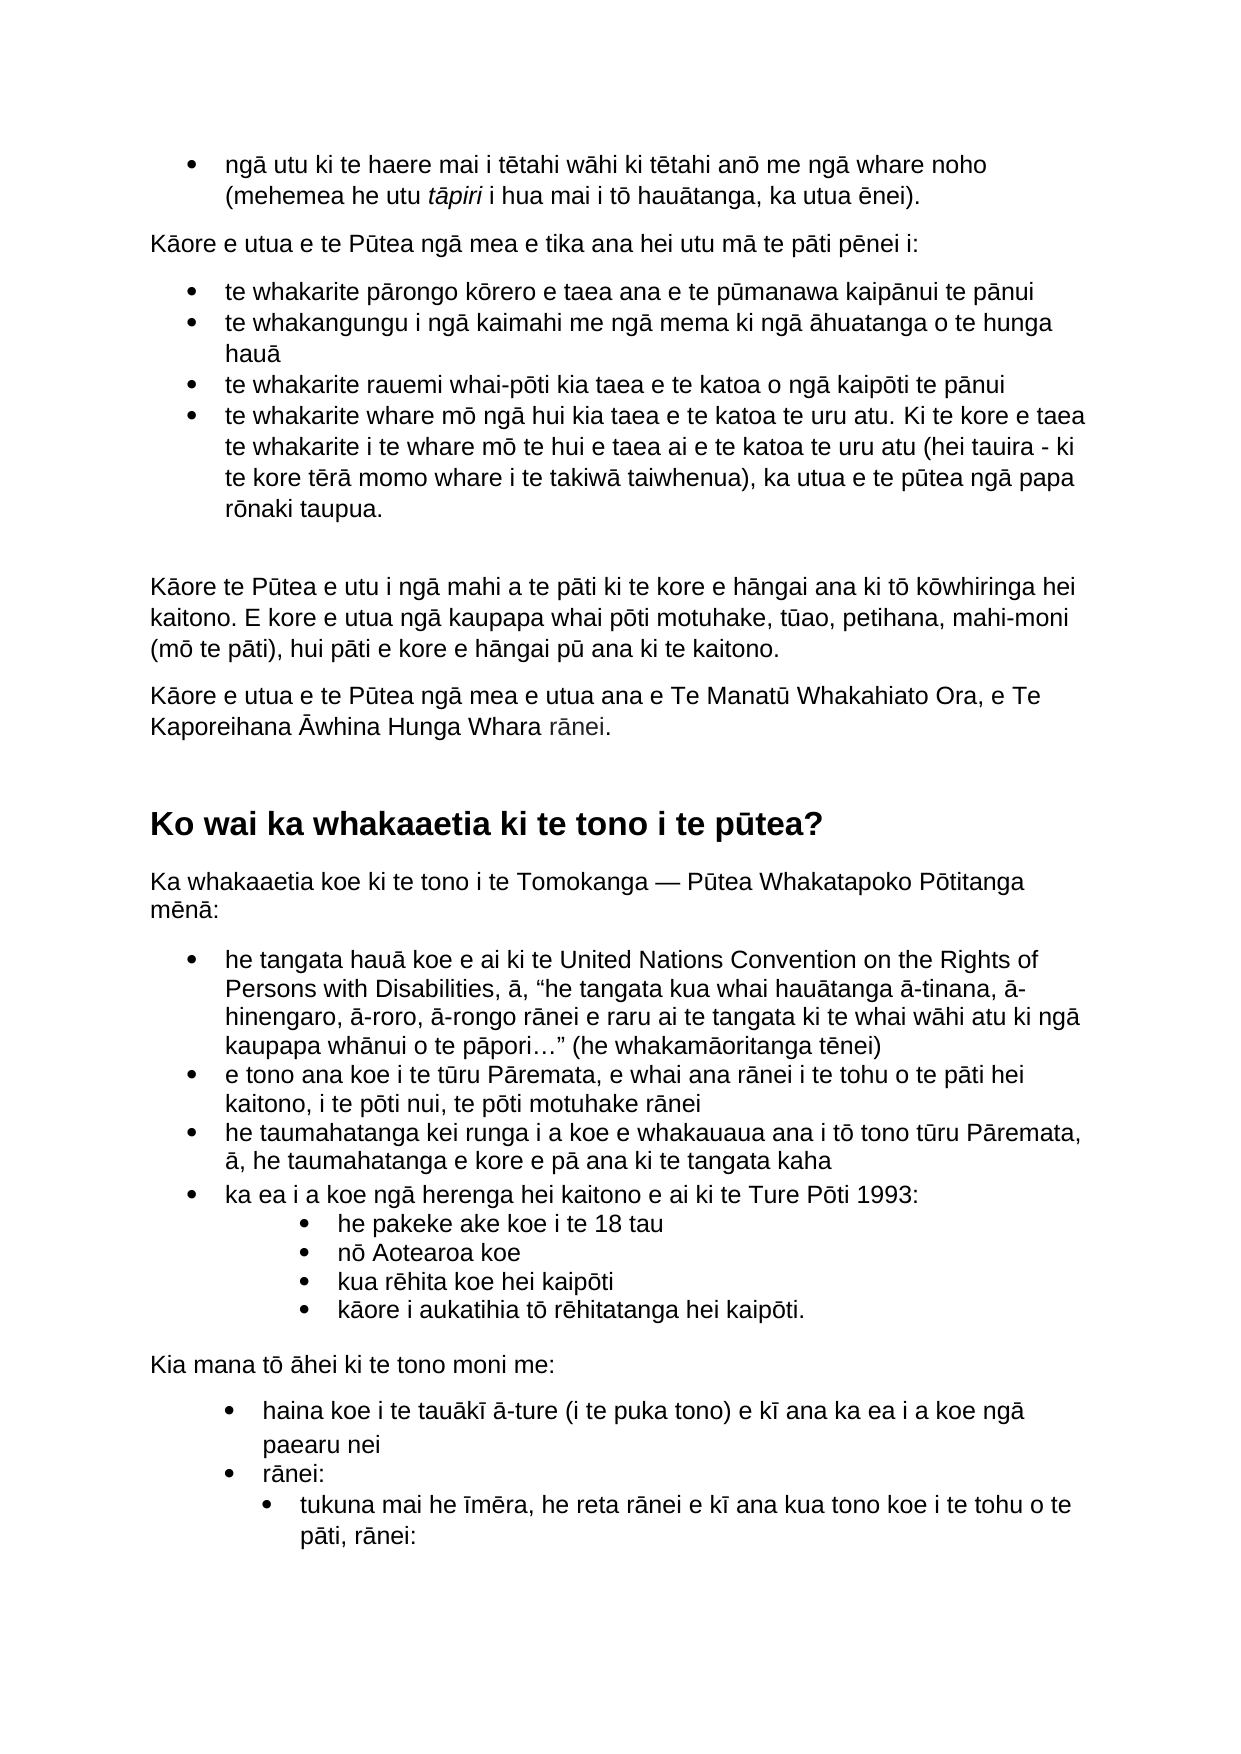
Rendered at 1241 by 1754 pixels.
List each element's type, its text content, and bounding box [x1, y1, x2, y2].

list ngā utu ki te haere mai i tētahi wāhi ki tētahi anō me ngā whare noho (mehemea he utu tāpiri i hua mai i tō hauātanga, ka utua ēnei). [187, 150, 1090, 210]
text Kāore te Pūtea e utu i ngā mahi a te pāti ki te kore e hāngai ana ki tō kōwhiringa hei kaitono. E kore e utua ngā kaupapa whai pōti motuhake, tūao, petihana, mahi-moni (mō te pāti), hui pāti e kore e hāngai pū ana ki te kaitono. [150, 572, 1090, 662]
list ka ea i a koe ngā herenga hei kaitono e ai ki te Ture Pōti 1993: [187, 1175, 1090, 1209]
list haina koe i te tauākī ā-ture (i te puka tono) e kī ana ka ea i a koe ngā paearu nei [225, 1391, 1090, 1459]
list nō Aotearoa koe [300, 1238, 1090, 1267]
list te whakarite rauemi whai-pōti kia taea e te katoa o ngā kaipōti te pānui [187, 370, 1090, 399]
list rānei: [225, 1459, 1090, 1488]
list te whakarite pārongo kōrero e taea ana e te pūmanawa kaipānui te pānui [187, 277, 1090, 305]
list tukuna mai he īmēra, he reta rānei e kī ana kua tono koe i te tohu o te pāti, rānei: [262, 1490, 1090, 1550]
list he tangata hauā koe e ai ki te United Nations Convention on the Rights of Persons with Disabilities, ā, “he tangata kua whai hauātanga ā-tinana, ā-hinengaro, ā-roro, ā-rongo rānei e raru ai te tangata ki te whai wāhi atu ki ngā kaupapa whānui o te pāpori…” (he whakamāoritanga tēnei) [187, 945, 1090, 1060]
list kua rēhita koe hei kaipōti [300, 1267, 1090, 1295]
list kāore i aukatihia tō rēhitatanga hei kaipōti. [300, 1295, 1090, 1324]
list e tono ana koe i te tūru Pāremata, e whai ana rānei i te tohu o te pāti hei kaitono, i te pōti nui, te pōti motuhake rānei [187, 1060, 1090, 1117]
text Kāore e utua e te Pūtea ngā mea e tika ana hei utu mā te pāti pēnei i: [150, 229, 1090, 258]
text Kia mana tō āhei ki te tono moni me: [150, 1345, 1090, 1379]
list te whakangungu i ngā kaimahi me ngā mema ki ngā āhuatanga o te hunga hauā [187, 308, 1090, 368]
list te whakarite whare mō ngā hui kia taea e te katoa te uru atu. Ki te kore e taea te whakarite i te whare mō te hui e taea ai e te katoa te uru atu (hei tauira - ki te kore tērā momo whare i te takiwā taiwhenua), ka utua e te pūtea ngā papa rōnaki taupua. [187, 401, 1090, 553]
text Ka whakaaetia koe ki te tono i te Tomokanga — Pūtea Whakatapoko Pōtitanga mēnā: [150, 866, 1090, 924]
text Kāore e utua e te Pūtea ngā mea e utua ana e Te Manatū Whakahiato Ora, e Te Kaporeihana Āwhina Hunga Whara rānei. Ko wai ka whakaaetia ki te tono i te pūtea? [150, 681, 1090, 843]
list he pakeke ake koe i te 18 tau [300, 1209, 1090, 1238]
list he taumahatanga kei runga i a koe e whakauaua ana i tō tono tūru Pāremata, ā, he taumahatanga e kore e pā ana ki te tangata kaha [187, 1117, 1090, 1175]
